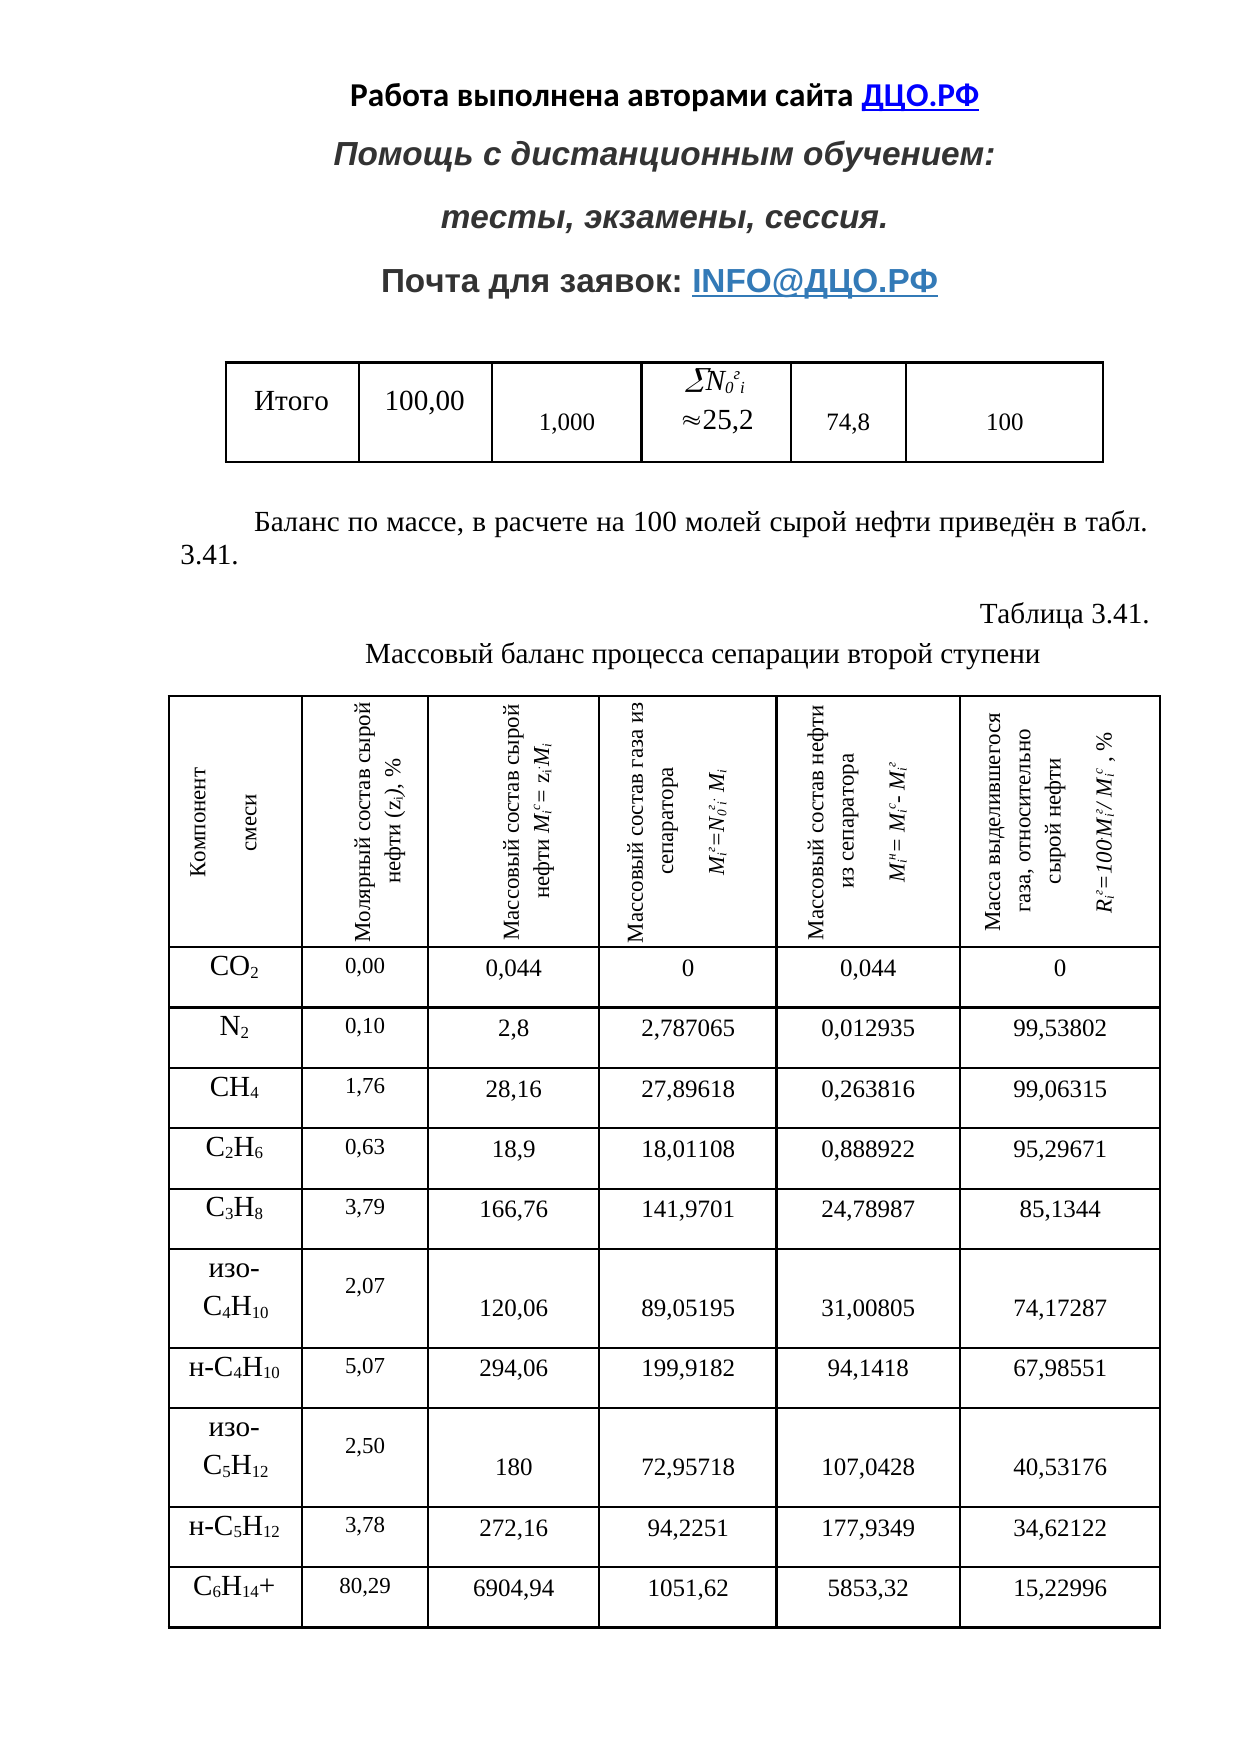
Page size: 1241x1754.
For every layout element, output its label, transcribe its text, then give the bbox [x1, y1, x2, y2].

table_cell 5,07 [303, 1349, 427, 1407]
text Баланс по массе, в расчете на 100 молей сырой нефти приведён в табл. 3.41. [180, 504, 1149, 571]
table_cell N2 [170, 1009, 301, 1067]
table_cell 100,00 [360, 364, 491, 461]
table_cell 177,9349 [778, 1508, 959, 1566]
table_header Массовый состав сырой нефти Mic= zi.Mi [429, 697, 598, 946]
subtitle Таблица 3.41. [180, 596, 1149, 629]
table_cell 272,16 [429, 1508, 598, 1566]
table_cell 180 [429, 1409, 598, 1506]
table_cell Итого [227, 364, 358, 461]
table_cell 0,888922 [778, 1129, 959, 1187]
table_cell 0,10 [303, 1009, 427, 1067]
table_cell 2,07 [303, 1250, 427, 1347]
table_cell 94,2251 [600, 1508, 775, 1566]
table_cell изо-С5Н12 [170, 1409, 301, 1506]
table_cell 107,0428 [778, 1409, 959, 1506]
table_cell 31,00805 [778, 1250, 959, 1347]
table_cell 5853,32 [778, 1568, 959, 1626]
table_cell N0гi 25,2 [643, 364, 790, 461]
table_cell 34,62122 [961, 1508, 1159, 1566]
table_cell 27,89618 [600, 1069, 775, 1127]
table_cell 0 [600, 948, 775, 1006]
table_cell 18,01108 [600, 1129, 775, 1187]
table_cell 28,16 [429, 1069, 598, 1127]
table_cell н-С4Н10 [170, 1349, 301, 1407]
table_cell 24,78987 [778, 1190, 959, 1248]
table_cell н-С5Н12 [170, 1508, 301, 1566]
table_cell 0,00 [303, 948, 427, 1006]
table_cell 74,17287 [961, 1250, 1159, 1347]
table_cell С6Н14+ [170, 1568, 301, 1626]
table_cell 89,05195 [600, 1250, 775, 1347]
table_cell 0,044 [429, 948, 598, 1006]
table_cell 120,06 [429, 1250, 598, 1347]
table_cell 1,000 [493, 364, 640, 461]
table_cell 0,263816 [778, 1069, 959, 1127]
table_cell 15,22996 [961, 1568, 1159, 1626]
table_cell С2Н6 [170, 1129, 301, 1187]
table_cell 95,29671 [961, 1129, 1159, 1187]
table_cell 2,787065 [600, 1009, 775, 1067]
table_header Массовый состав нефти из сепаратора Miн= Mic- Miг [778, 697, 959, 946]
table_cell 100 [907, 364, 1102, 461]
table_cell 94,1418 [778, 1349, 959, 1407]
table_cell 74,8 [792, 364, 905, 461]
table_cell 0,63 [303, 1129, 427, 1187]
table_cell СО2 [170, 948, 301, 1006]
table_header Масса выделившегося газа, относительно сырой нефти Riг=100.Miг/ Mic , % [961, 697, 1159, 946]
table_cell 40,53176 [961, 1409, 1159, 1506]
table_cell 2,50 [303, 1409, 427, 1506]
table_cell 0,044 [778, 948, 959, 1006]
table_cell 85,1344 [961, 1190, 1159, 1248]
table_cell 0 [961, 948, 1159, 1006]
table_header Молярный состав сырой нефти (zi), % [303, 697, 427, 946]
table_cell 99,53802 [961, 1009, 1159, 1067]
table_cell 67,98551 [961, 1349, 1159, 1407]
table_cell 1051,62 [600, 1568, 775, 1626]
table_cell 199,9182 [600, 1349, 775, 1407]
table_cell 6904,94 [429, 1568, 598, 1626]
table_cell 72,95718 [600, 1409, 775, 1506]
table_cell 141,9701 [600, 1190, 775, 1248]
text Массовый баланс процесса сепарации второй ступени [180, 636, 1152, 669]
table_cell 3,79 [303, 1190, 427, 1248]
table_cell 0,012935 [778, 1009, 959, 1067]
table_header Массовый состав газа из сепаратора Miг=N0гi. Mi [600, 697, 775, 946]
table_cell С3Н8 [170, 1190, 301, 1248]
table_cell 3,78 [303, 1508, 427, 1566]
table_cell 80,29 [303, 1568, 427, 1626]
table_cell изо-С4Н10 [170, 1250, 301, 1347]
table_cell 1,76 [303, 1069, 427, 1127]
table_cell 18,9 [429, 1129, 598, 1187]
table_cell 99,06315 [961, 1069, 1159, 1127]
table_header Компонент смеси [170, 697, 301, 946]
table_cell 294,06 [429, 1349, 598, 1407]
table_cell 166,76 [429, 1190, 598, 1248]
table_cell CH4 [170, 1069, 301, 1127]
table_cell 2,8 [429, 1009, 598, 1067]
